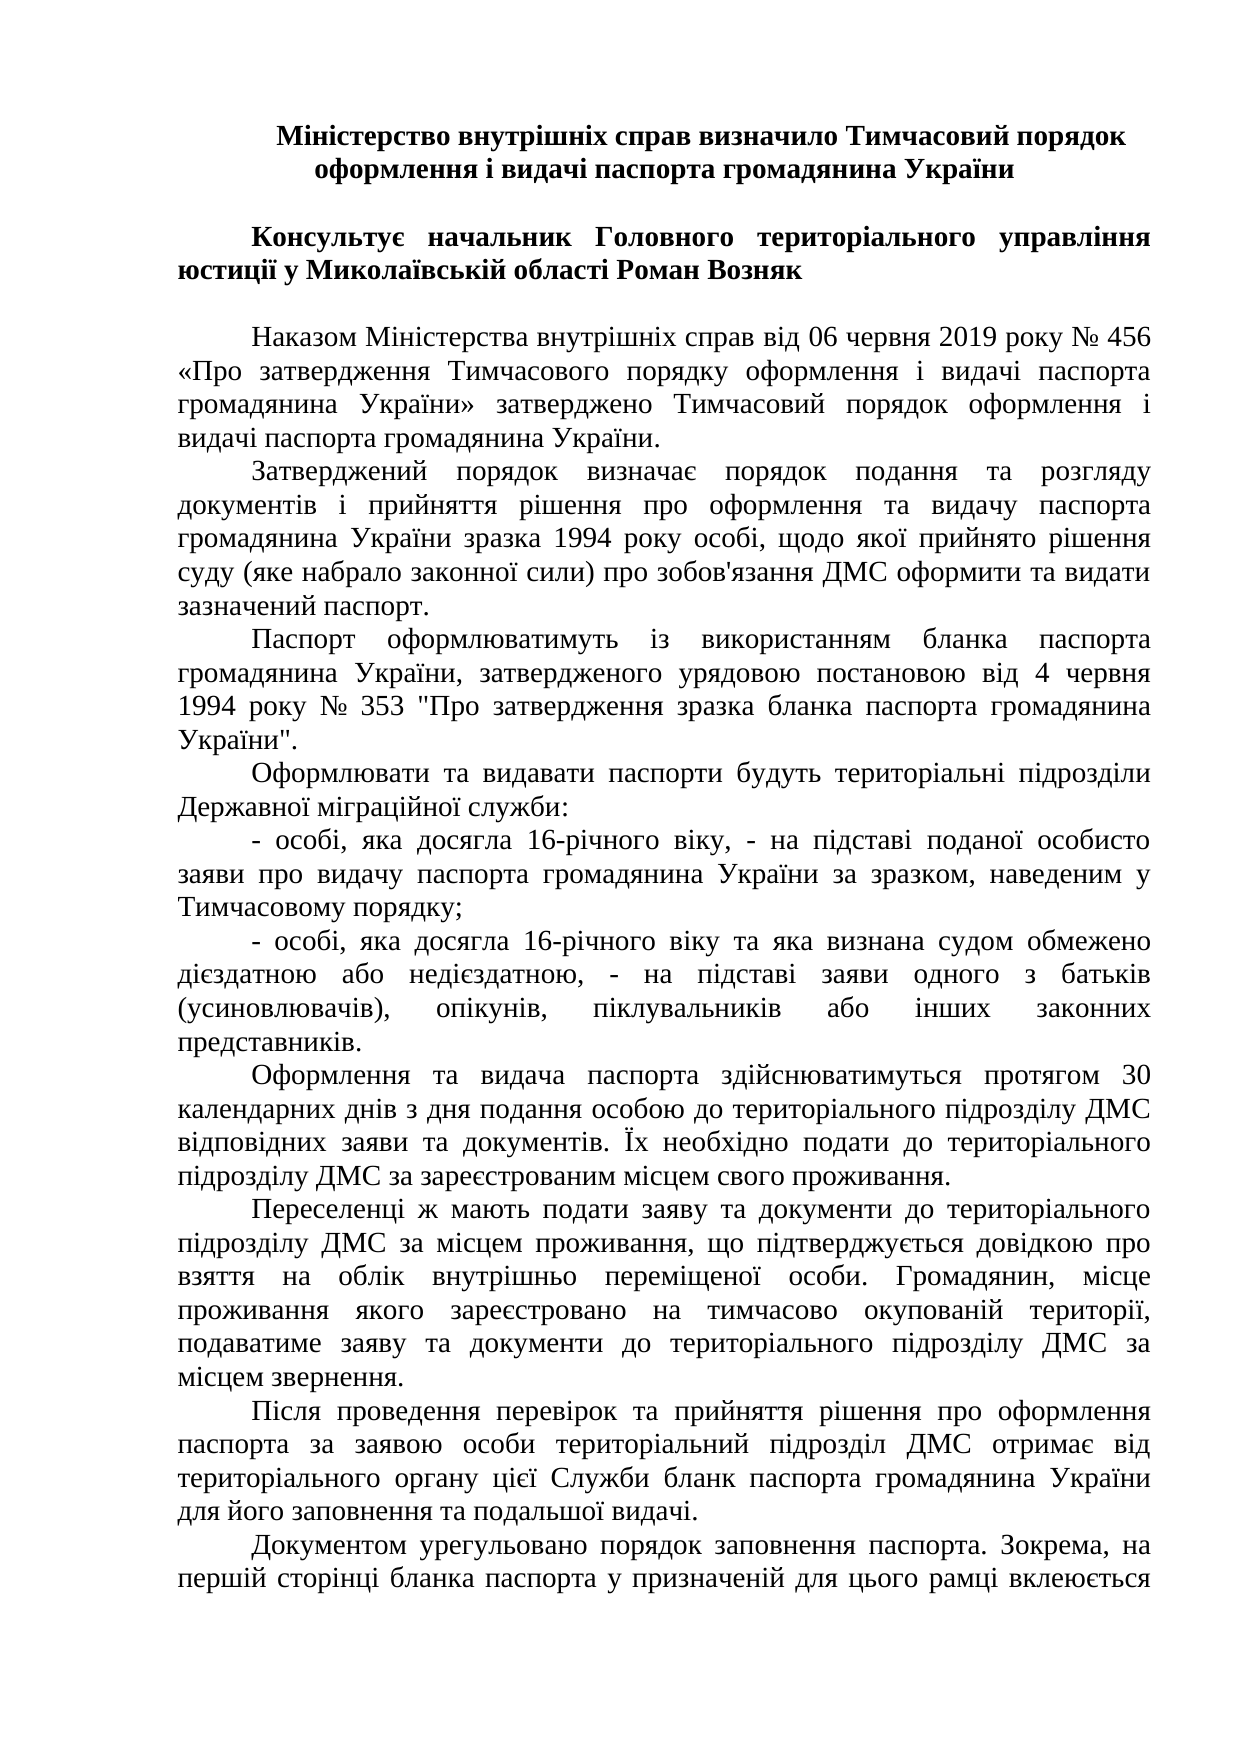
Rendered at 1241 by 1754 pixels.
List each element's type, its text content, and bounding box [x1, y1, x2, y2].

text Затверджений порядок визначає порядок подання та розгляду документів і прийняття рішення про оформлення та видачу паспорта громадянина України зразка 1994 року особі, щодо якої прийнято рішення суду (яке набрало законної сили) про зобов'язання ДМС оформити та видати зазначений паспорт. [177, 453, 1152, 621]
text Оформлення та видача паспорта здійснюватимуться протягом 30 календарних днів з дня подання особою до територіального підрозділу ДМС відповідних заяви та документів. Їх необхідно подати до територіального підрозділу ДМС за зареєстрованим місцем свого проживання. [177, 1057, 1152, 1191]
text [177, 1527, 1152, 1594]
text Оформлювати та видавати паспорти будуть територіальні підрозділи Державної міграційної служби: [177, 755, 1152, 822]
text - особі, яка досягла 16-річного віку та яка визнана судом обмежено дієздатною або недієздатною, - на підставі заяви одного з батьків (усиновлювачів), опікунів, піклувальників або інших законних представників. [177, 923, 1152, 1057]
text Паспорт оформлюватимуть із використанням бланка паспорта громадянина України, затвердженого урядовою постановою від 4 червня 1994 року № 353 "Про затвердження зразка бланка паспорта громадянина України". [177, 621, 1152, 755]
text Переселенці ж мають подати заяву та документи до територіального підрозділу ДМС за місцем проживання, що підтверджується довідкою про взяття на облік внутрішньо переміщеної особи. Громадянин, місце проживання якого зареєстровано на тимчасово окупованій території, подаватиме заяву та документи до територіального підрозділу ДМС за місцем звернення. [177, 1191, 1152, 1393]
text Консультує начальник Головного територіального управління юстиції у Миколаївській області Роман Возняк [177, 219, 1152, 286]
text Наказом Міністерства внутрішніх справ від 06 червня 2019 року № 456 «Про затвердження Тимчасового порядку оформлення і видачі паспорта громадянина України» затверджено Тимчасовий порядок оформлення і видачі паспорта громадянина України. [177, 319, 1152, 453]
text - особі, яка досягла 16-річного віку, - на підставі поданої особисто заяви про видачу паспорта громадянина України за зразком, наведеним у Тимчасовому порядку; [177, 822, 1152, 923]
text Після проведення перевірок та прийняття рішення про оформлення паспорта за заявою особи територіальний підрозділ ДМС отримає від територіального органу цієї Служби бланк паспорта громадянина України для його заповнення та подальшої видачі. [177, 1393, 1152, 1527]
text Міністерство внутрішніх справ визначило Тимчасовий порядок оформлення і видачі паспорта громадянина України [177, 118, 1152, 185]
